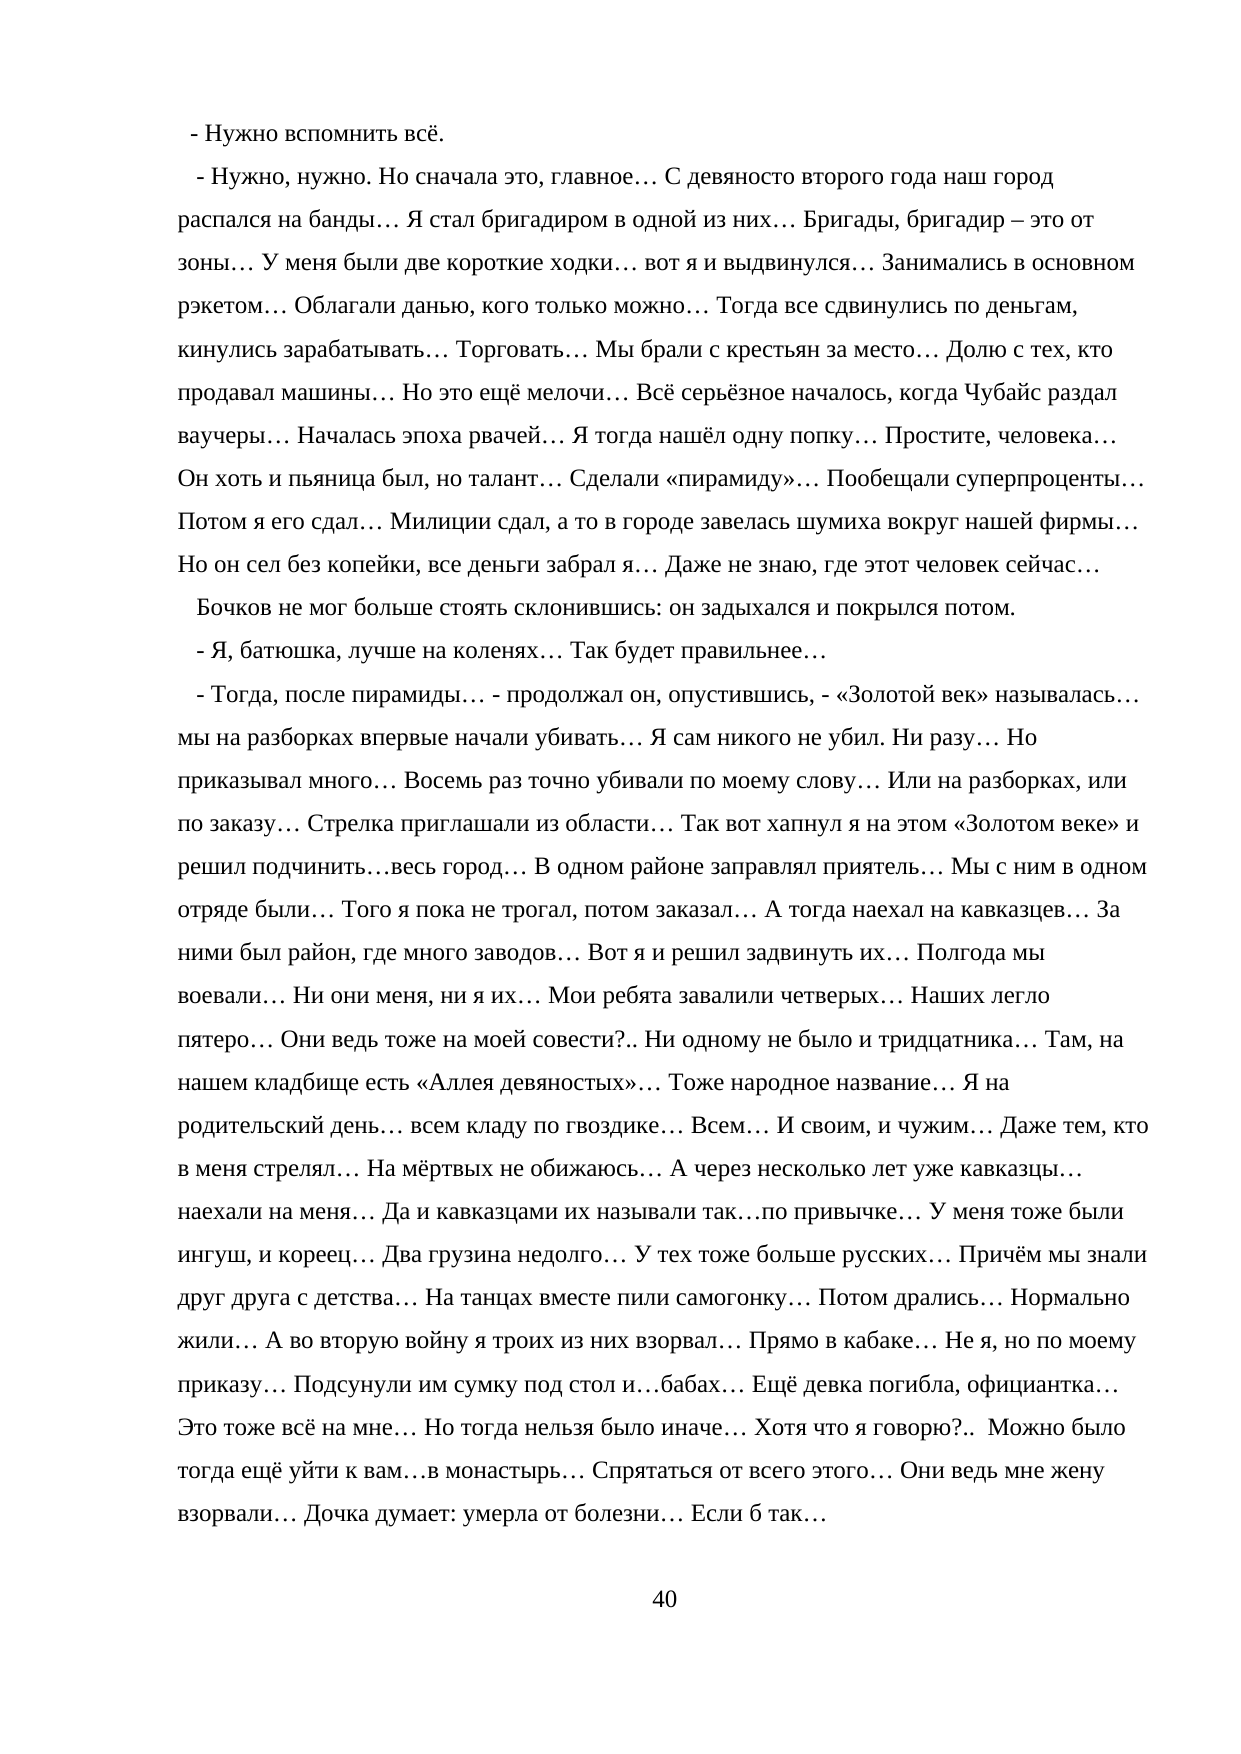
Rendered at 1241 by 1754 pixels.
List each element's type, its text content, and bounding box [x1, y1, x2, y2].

text 40 [177, 1584, 1152, 1613]
text - Нужно вспомнить всё. [177, 118, 1152, 147]
text - Тогда, после пирамиды… - продолжал он, опустившись, - «Золотой век» называлась…мы на разборках впервые начали убивать… Я сам никого не убил. Ни разу… Но приказывал много… Восемь раз точно убивали по моему слову… Или на разборках, или по заказу… Стрелка приглашали из области… Так вот хапнул я на этом «Золотом веке» и решил подчинить…весь город… В одном районе заправлял приятель… Мы с ним в одном отряде были… Того я пока не трогал, потом заказал… А тогда наехал на кавказцев… За ними был район, где много заводов… Вот я и решил задвинуть их… Полгода мы воевали… Ни они меня, ни я их… Мои ребята завалили четверых… Наших легло пятеро… Они ведь тоже на моей совести?.. Ни одному не было и тридцатника… Там, на нашем кладбище есть «Аллея девяностых»… Тоже народное название… Я на родительский день… всем кладу по гвоздике… Всем… И своим, и чужим… Даже тем, кто в меня стрелял… На мёртвых не обижаюсь… А через несколько лет уже кавказцы…наехали на меня… Да и кавказцами их называли так…по привычке… У меня тоже были ингуш, и кореец… Два грузина недолго… У тех тоже больше русских… Причём мы знали друг друга с детства… На танцах вместе пили самогонку… Потом дрались… Нормально жили… А во вторую войну я троих из них взорвал… Прямо в кабаке… Не я, но по моему приказу… Подсунули им сумку под стол и…бабах… Ещё девка погибла, официантка… Это тоже всё на мне… Но тогда нельзя было иначе… Хотя что я говорю?.. Можно было тогда ещё уйти к вам…в монастырь… Спрятаться от всего этого… Они ведь мне жену взорвали… Дочка думает: умерла от болезни… Если б так… [177, 679, 1152, 1527]
text Бочков не мог больше стоять склонившись: он задыхался и покрылся потом. [177, 592, 1152, 621]
text - Нужно, нужно. Но сначала это, главное… С девяносто второго года наш город распался на банды… Я стал бригадиром в одной из них… Бригады, бригадир – это от зоны… У меня были две короткие ходки… вот я и выдвинулся… Занимались в основном рэкетом… Облагали данью, кого только можно… Тогда все сдвинулись по деньгам, кинулись зарабатывать… Торговать… Мы брали с крестьян за место… Долю с тех, кто продавал машины… Но это ещё мелочи… Всё серьёзное началось, когда Чубайс раздал ваучеры… Началась эпоха рвачей… Я тогда нашёл одну попку… Простите, человека… Он хоть и пьяница был, но талант… Сделали «пирамиду»… Пообещали суперпроценты… Потом я его сдал… Милиции сдал, а то в городе завелась шумиха вокруг нашей фирмы… Но он сел без копейки, все деньги забрал я… Даже не знаю, где этот человек сейчас… [177, 161, 1152, 578]
text - Я, батюшка, лучше на коленях… Так будет правильнее… [177, 636, 1152, 664]
